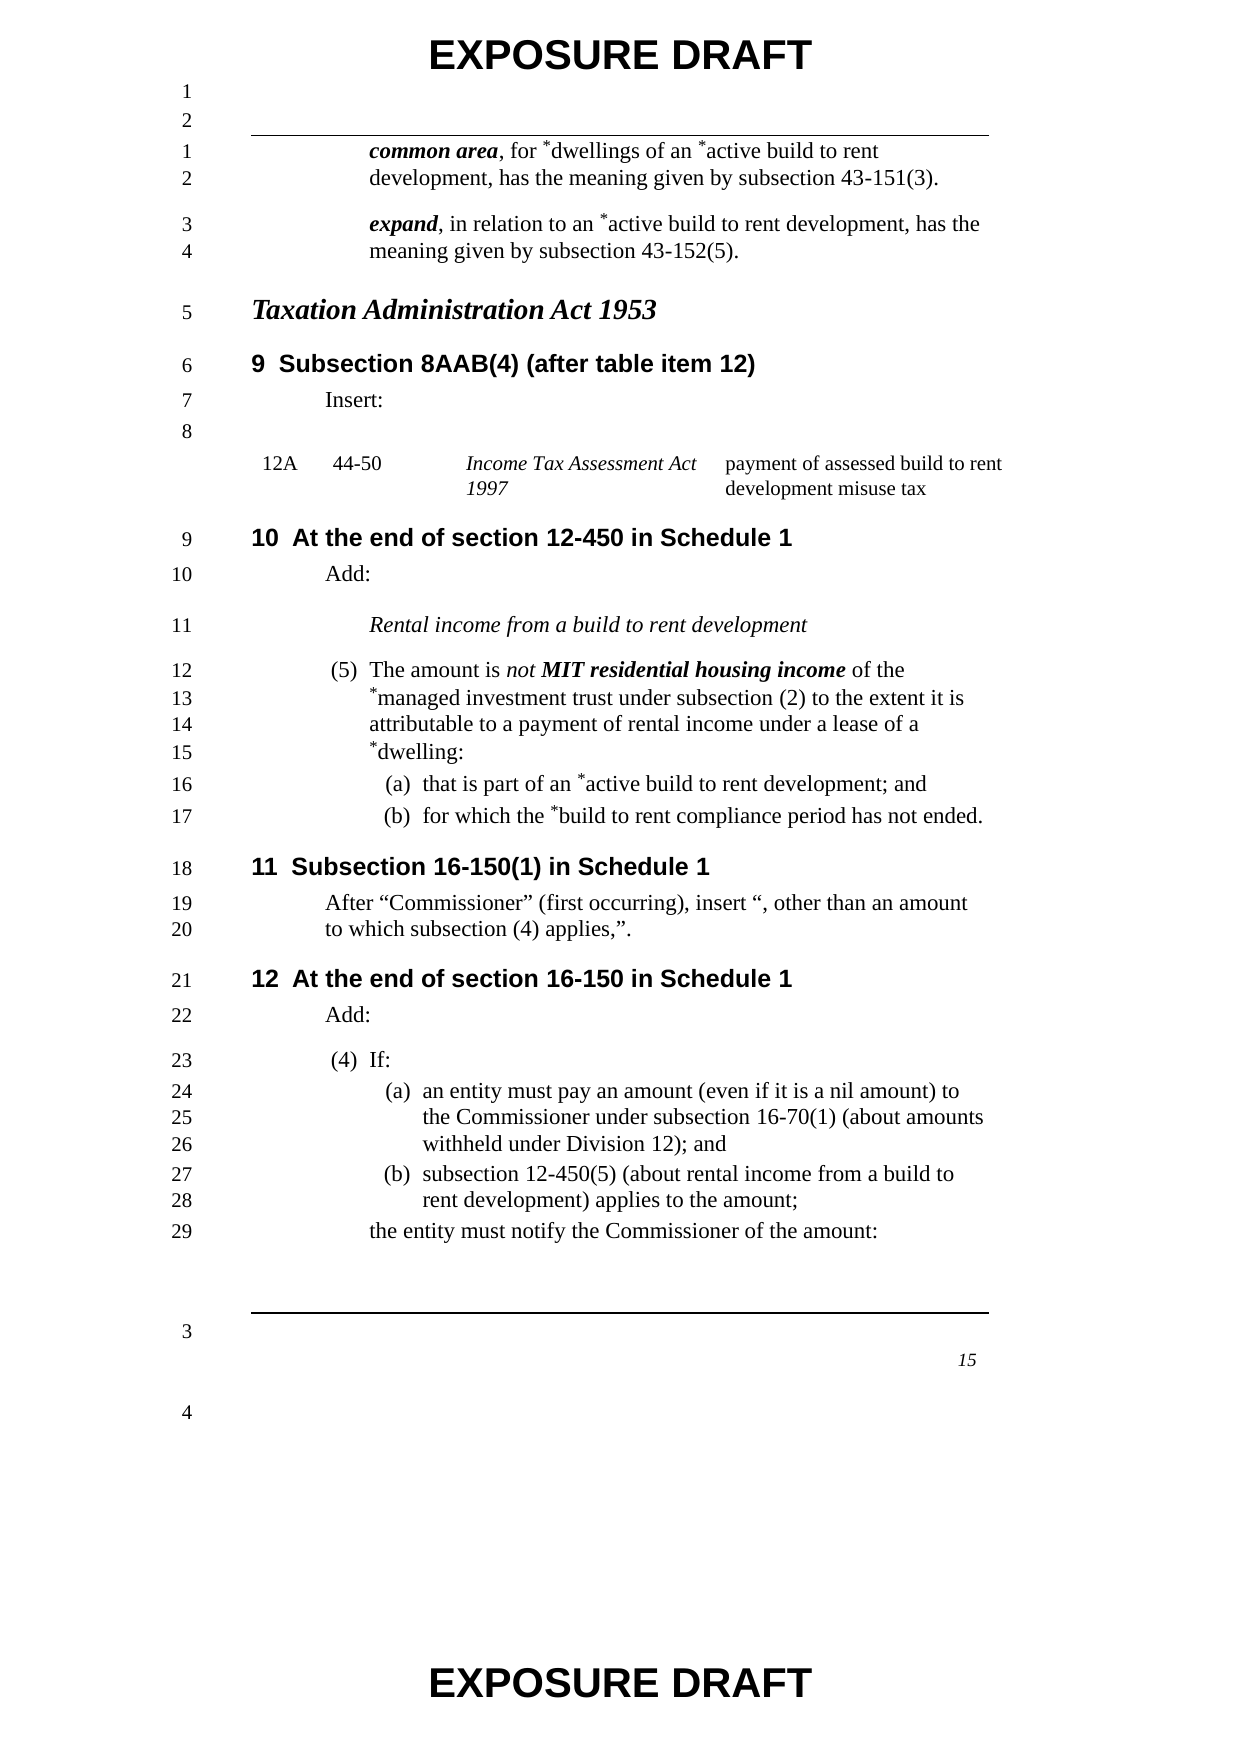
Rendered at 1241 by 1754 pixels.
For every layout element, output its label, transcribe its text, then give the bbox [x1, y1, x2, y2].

text (5) The amount is not MIT residential housing income of the *managed investment trust under subsection (2) to the extent it is attributable to a payment of rental income under a lease of a *dwelling: [251, 656, 989, 764]
text (4) If: [251, 1046, 989, 1073]
text Add: [325, 560, 989, 586]
text (a) that is part of an *active build to rent development; and [251, 769, 989, 797]
text 10 At the end of section 12-450 in Schedule 1 [251, 523, 989, 551]
table_header Income Tax Assessment Act 1997 [455, 444, 714, 500]
text common area, for *dwellings of an *active build to rent development, has the meaning given by subsection 43-151(3). [369, 136, 989, 190]
text (b) for which the *build to rent compliance period has not ended. [251, 801, 989, 828]
text 12 At the end of section 16-150 in Schedule 1 [251, 964, 989, 993]
text (a) an entity must pay an amount (even if it is a nil amount) to the Commissioner under subsection 16-70(1) (about amounts withheld under Division 12); and [251, 1077, 989, 1156]
text 11 Subsection 16-150(1) in Schedule 1 [251, 851, 989, 880]
text expand, in relation to an *active build to rent development, has the meaning given by subsection 43-152(5). [369, 209, 989, 263]
text Taxation Administration Act 1953 [251, 292, 989, 326]
table_header 12A [251, 444, 321, 500]
text Rental income from a build to rent development [369, 611, 989, 637]
text 9 Subsection 8AAB(4) (after table item 12) [251, 349, 989, 378]
text Add: [325, 1001, 989, 1028]
text (b) subsection 12-450(5) (about rental income from a build to rent development) applies to the amount; [251, 1160, 989, 1213]
text the entity must notify the Commissioner of the amount: [369, 1217, 989, 1243]
table_header payment of assessed build to rent development misuse tax [714, 444, 1021, 500]
table_header 44-50 [321, 444, 454, 500]
text After “Commissioner” (first occurring), insert “, other than an amount to which subsection (4) applies,”. [325, 888, 989, 941]
text Insert: [325, 386, 989, 412]
